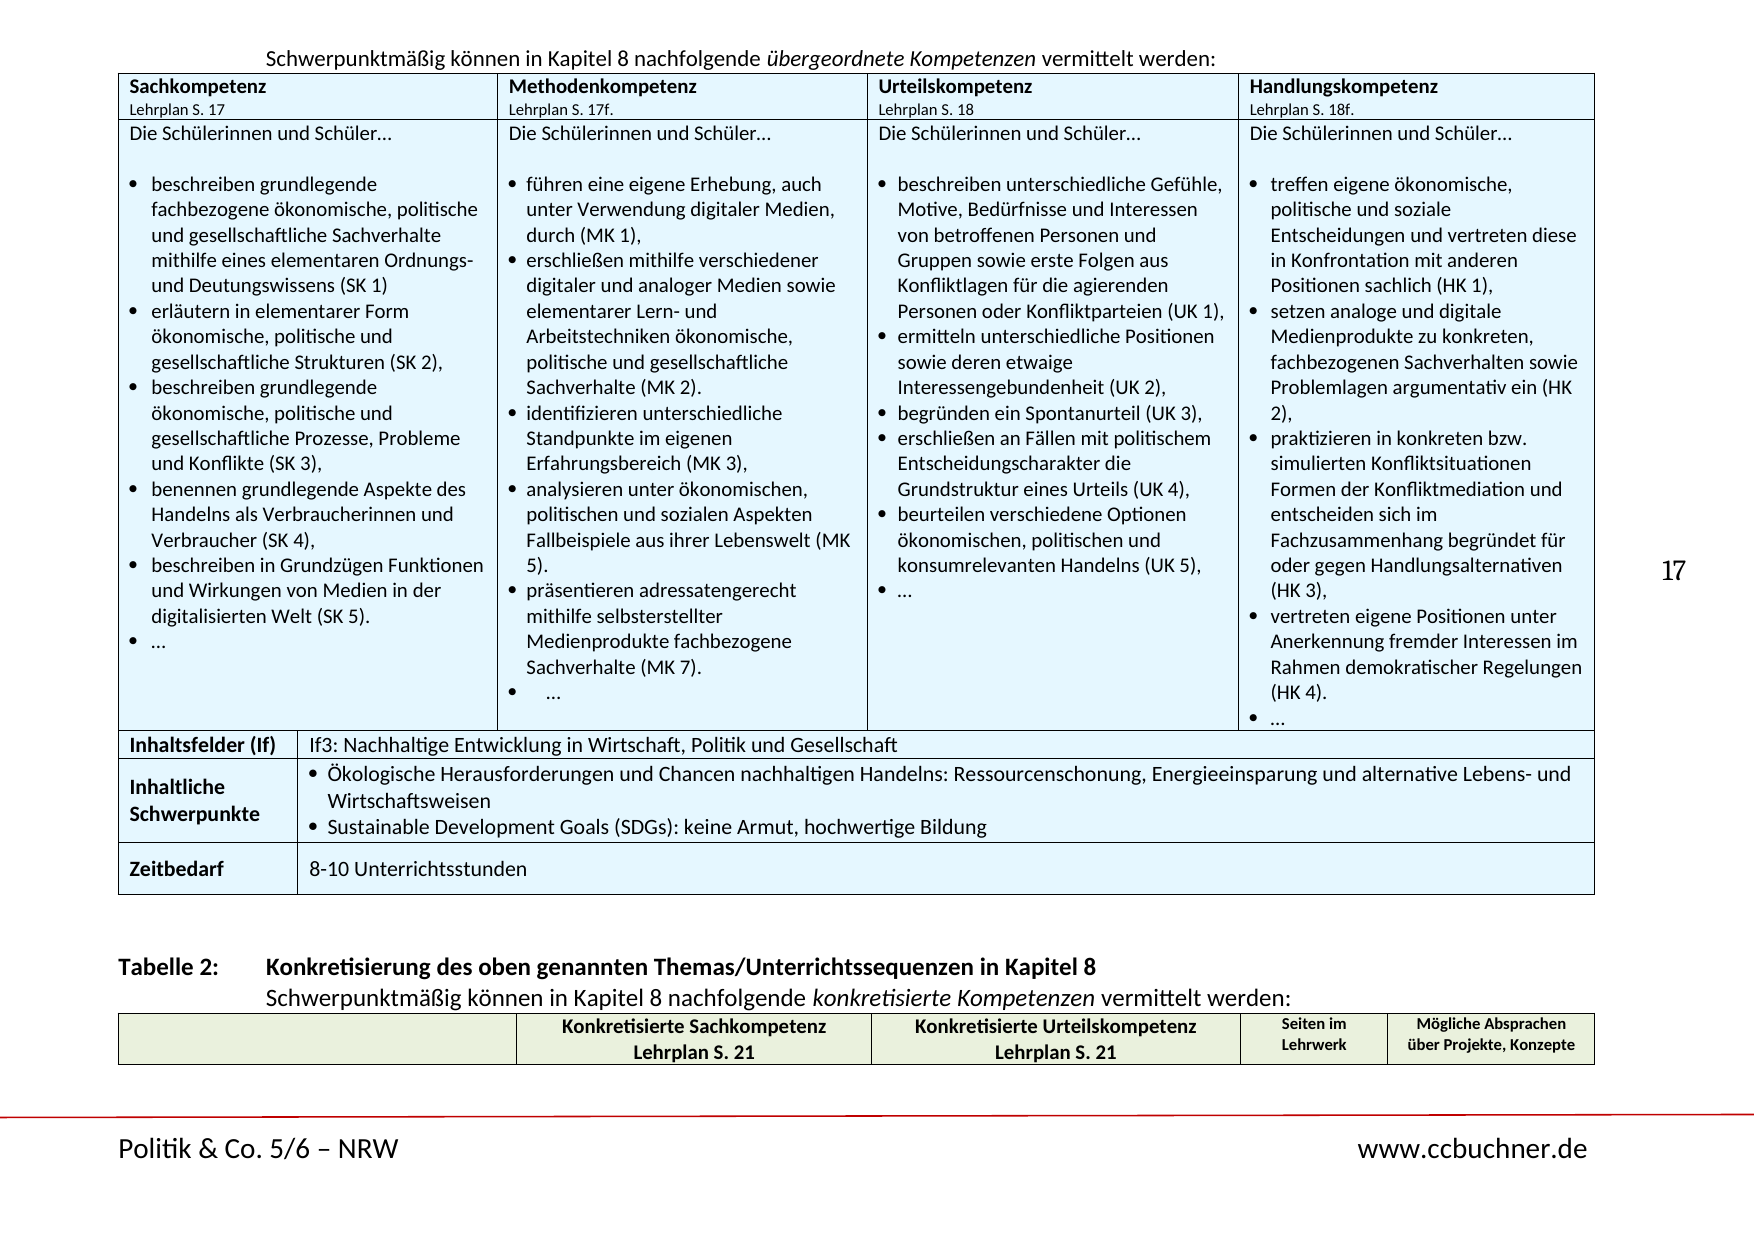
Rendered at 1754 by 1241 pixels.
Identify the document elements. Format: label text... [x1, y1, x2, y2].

table_header Sachkompetenz Lehrplan S. 17 [119, 74, 497, 119]
table_header Methodenkompetenz Lehrplan S. 17f. [498, 74, 867, 119]
table_cell 8-10 Unterrichtsstunden [298, 843, 1594, 894]
table_cell Ökologische Herausforderungen und Chancen nachhaltigen Handelns: Ressourcenschonung, Energieeinsparung und alternative Lebens- und Wirtschaftsweisen Sustainable Development Goals (SDGs): keine Armut, hochwertige Bildung [298, 759, 1594, 842]
table_cell Inhaltliche Schwerpunkte [119, 759, 297, 842]
table_cell Die Schülerinnen und Schüler… beschreiben grundlegende fachbezogene ökonomische, politische und gesellschaftliche Sachverhalte mithilfe eines elementaren Ordnungs- und Deutungswissens (SK 1) erläutern in elementarer Form ökonomische, politische und gesellschaftliche Strukturen (SK 2), beschreiben grundlegende ökonomische, politische und gesellschaftliche Prozesse, Probleme und Konflikte (SK 3), benennen grundlegende Aspekte des Handelns als Verbraucherinnen und Verbraucher (SK 4), beschreiben in Grundzügen Funktionen und Wirkungen von Medien in der digitalisierten Welt (SK 5). … [119, 120, 497, 730]
table_cell If3: Nachhaltige Entwicklung in Wirtschaft, Politik und Gesellschaft [298, 731, 1594, 758]
table_cell Die Schülerinnen und Schüler… treffen eigene ökonomische, politische und soziale Entscheidungen und vertreten diese in Konfrontation mit anderen Positionen sachlich (HK 1), setzen analoge und digitale Medienprodukte zu konkreten, fachbezogenen Sachverhalten sowie Problemlagen argumentativ ein (HK 2), praktizieren in konkreten bzw. simulierten Konfliktsituationen Formen der Konfliktmediation und entscheiden sich im Fachzusammenhang begründet für oder gegen Handlungsalternativen (HK 3), vertreten eigene Positionen unter Anerkennung fremder Interessen im Rahmen demokratischer Regelungen (HK 4). … [1239, 120, 1594, 730]
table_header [872, 1014, 1240, 1064]
table_cell Inhaltsfelder (If) [119, 731, 297, 758]
text Schwerpunktmäßig können in Kapitel 8 nachfolgende konkretisierte Kompetenzen vermittelt werden: [192, 982, 1594, 1012]
table_cell Zeitbedarf [119, 843, 297, 894]
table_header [1388, 1014, 1594, 1064]
text Schwerpunktmäßig können in Kapitel 8 nachfolgende übergeordnete Kompetenzen vermittelt werden: [192, 44, 1594, 72]
table_cell Die Schülerinnen und Schüler… beschreiben unterschiedliche Gefühle, Motive, Bedürfnisse und Interessen von betroffenen Personen und Gruppen sowie erste Folgen aus Konfliktlagen für die agierenden Personen oder Konfliktparteien (UK 1), ermitteln unterschiedliche Positionen sowie deren etwaige Interessengebundenheit (UK 2), begründen ein Spontanurteil (UK 3), erschließen an Fällen mit politischem Entscheidungscharakter die Grundstruktur eines Urteils (UK 4), beurteilen verschiedene Optionen ökonomischen, politischen und konsumrelevanten Handelns (UK 5), … [868, 120, 1238, 730]
table_header Seiten im Lehrwerk [1241, 1014, 1387, 1064]
table_header Urteilskompetenz Lehrplan S. 18 [868, 74, 1238, 119]
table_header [517, 1014, 871, 1064]
table_header Handlungskompetenz Lehrplan S. 18f. [1239, 74, 1594, 119]
table_cell Die Schülerinnen und Schüler… führen eine eigene Erhebung, auch unter Verwendung digitaler Medien, durch (MK 1), erschließen mithilfe verschiedener digitaler und analoger Medien sowie elementarer Lern- und Arbeitstechniken ökonomische, politische und gesellschaftliche Sachverhalte (MK 2). identifizieren unterschiedliche Standpunkte im eigenen Erfahrungsbereich (MK 3), analysieren unter ökonomischen, politischen und sozialen Aspekten Fallbeispiele aus ihrer Lebenswelt (MK 5). präsentieren adressatengerecht mithilfe selbsterstellter Medienprodukte fachbezogene Sachverhalte (MK 7). … [498, 120, 867, 730]
table_header [119, 1014, 516, 1064]
text Tabelle 2: Konkretisierung des oben genannten Themas/Unterrichtssequenzen in Kapitel 8 [118, 951, 1594, 982]
